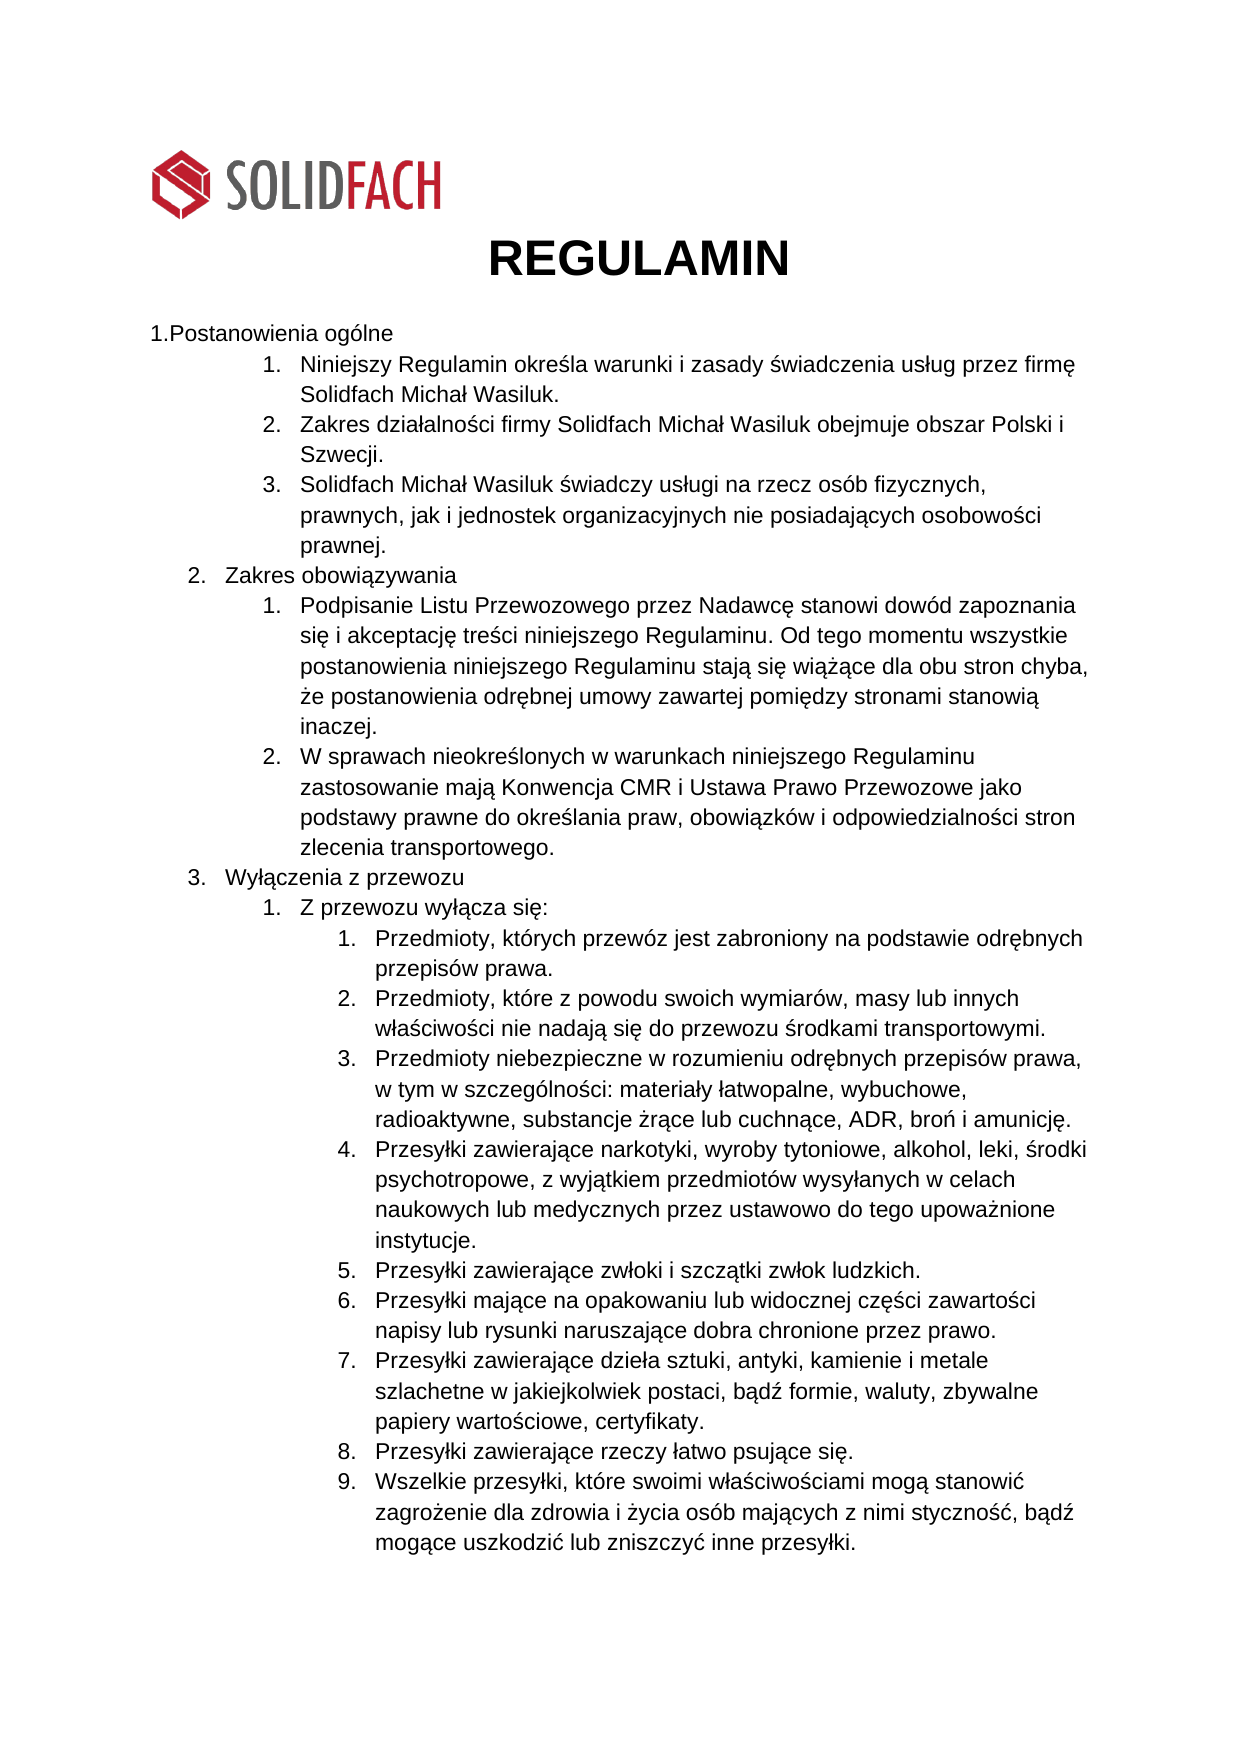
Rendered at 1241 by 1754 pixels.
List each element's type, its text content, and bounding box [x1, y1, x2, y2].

list Przesyłki zawierające narkotyki, wyroby tytoniowe, alkohol, leki, środki psychotropowe, z wyjątkiem przedmiotów wysyłanych w celach naukowych lub medycznych przez ustawowo do tego upoważnione instytucje. [337, 1136, 1090, 1253]
list Przesyłki zawierające dzieła sztuki, antyki, kamienie i metale szlachetne w jakiejkolwiek postaci, bądź formie, waluty, zbywalne papiery wartościowe, certyfikaty. [337, 1347, 1090, 1434]
list Przedmioty niebezpieczne w rozumieniu odrębnych przepisów prawa, w tym w szczególności: materiały łatwopalne, wybuchowe, radioaktywne, substancje żrące lub cuchnące, ADR, broń i amunicję. [337, 1045, 1090, 1132]
list Solidfach Michał Wasiluk świadczy usługi na rzecz osób fizycznych, prawnych, jak i jednostek organizacyjnych nie posiadających osobowości prawnej. [262, 471, 1090, 558]
list Przedmioty, których przewóz jest zabroniony na podstawie odrębnych przepisów prawa. [337, 924, 1090, 981]
list Z przewozu wyłącza się: [262, 894, 1090, 921]
picture [150, 150, 442, 221]
list Wszelkie przesyłki, które swoimi właściwościami mogą stanowić zagrożenie dla zdrowia i życia osób mających z nimi styczność, bądź mogące uszkodzić lub zniszczyć inne przesyłki. [337, 1468, 1090, 1555]
list Przesyłki mające na opakowaniu lub widocznej części zawartości napisy lub rysunki naruszające dobra chronione przez prawo. [337, 1287, 1090, 1344]
list Zakres działalności firmy Solidfach Michał Wasiluk obejmuje obszar Polski i Szwecji. [262, 411, 1090, 468]
list Przesyłki zawierające rzeczy łatwo psujące się. [337, 1438, 1090, 1464]
list Wyłączenia z przewozu [187, 864, 1090, 891]
list W sprawach nieokreślonych w warunkach niniejszego Regulaminu zastosowanie mają Konwencja CMR i Ustawa Prawo Przewozowe jako podstawy prawne do określania praw, obowiązków i odpowiedzialności stron zlecenia transportowego. [262, 743, 1090, 860]
list Przesyłki zawierające zwłoki i szczątki zwłok ludzkich. [337, 1257, 1090, 1283]
list Podpisanie Listu Przewozowego przez Nadawcę stanowi dowód zapoznania się i akceptację treści niniejszego Regulaminu. Od tego momentu wszystkie postanowienia niniejszego Regulaminu stają się wiążące dla obu stron chyba, że postanowienia odrębnej umowy zawartej pomiędzy stronami stanowią inaczej. [262, 592, 1090, 739]
list Niniejszy Regulamin określa warunki i zasady świadczenia usług przez firmę Solidfach Michał Wasiluk. [262, 351, 1090, 407]
list Przedmioty, które z powodu swoich wymiarów, masy lub innych właściwości nie nadają się do przewozu środkami transportowymi. [337, 985, 1090, 1042]
text REGULAMIN 1.Postanowienia ogólne [150, 150, 1090, 347]
list Zakres obowiązywania [187, 562, 1090, 588]
